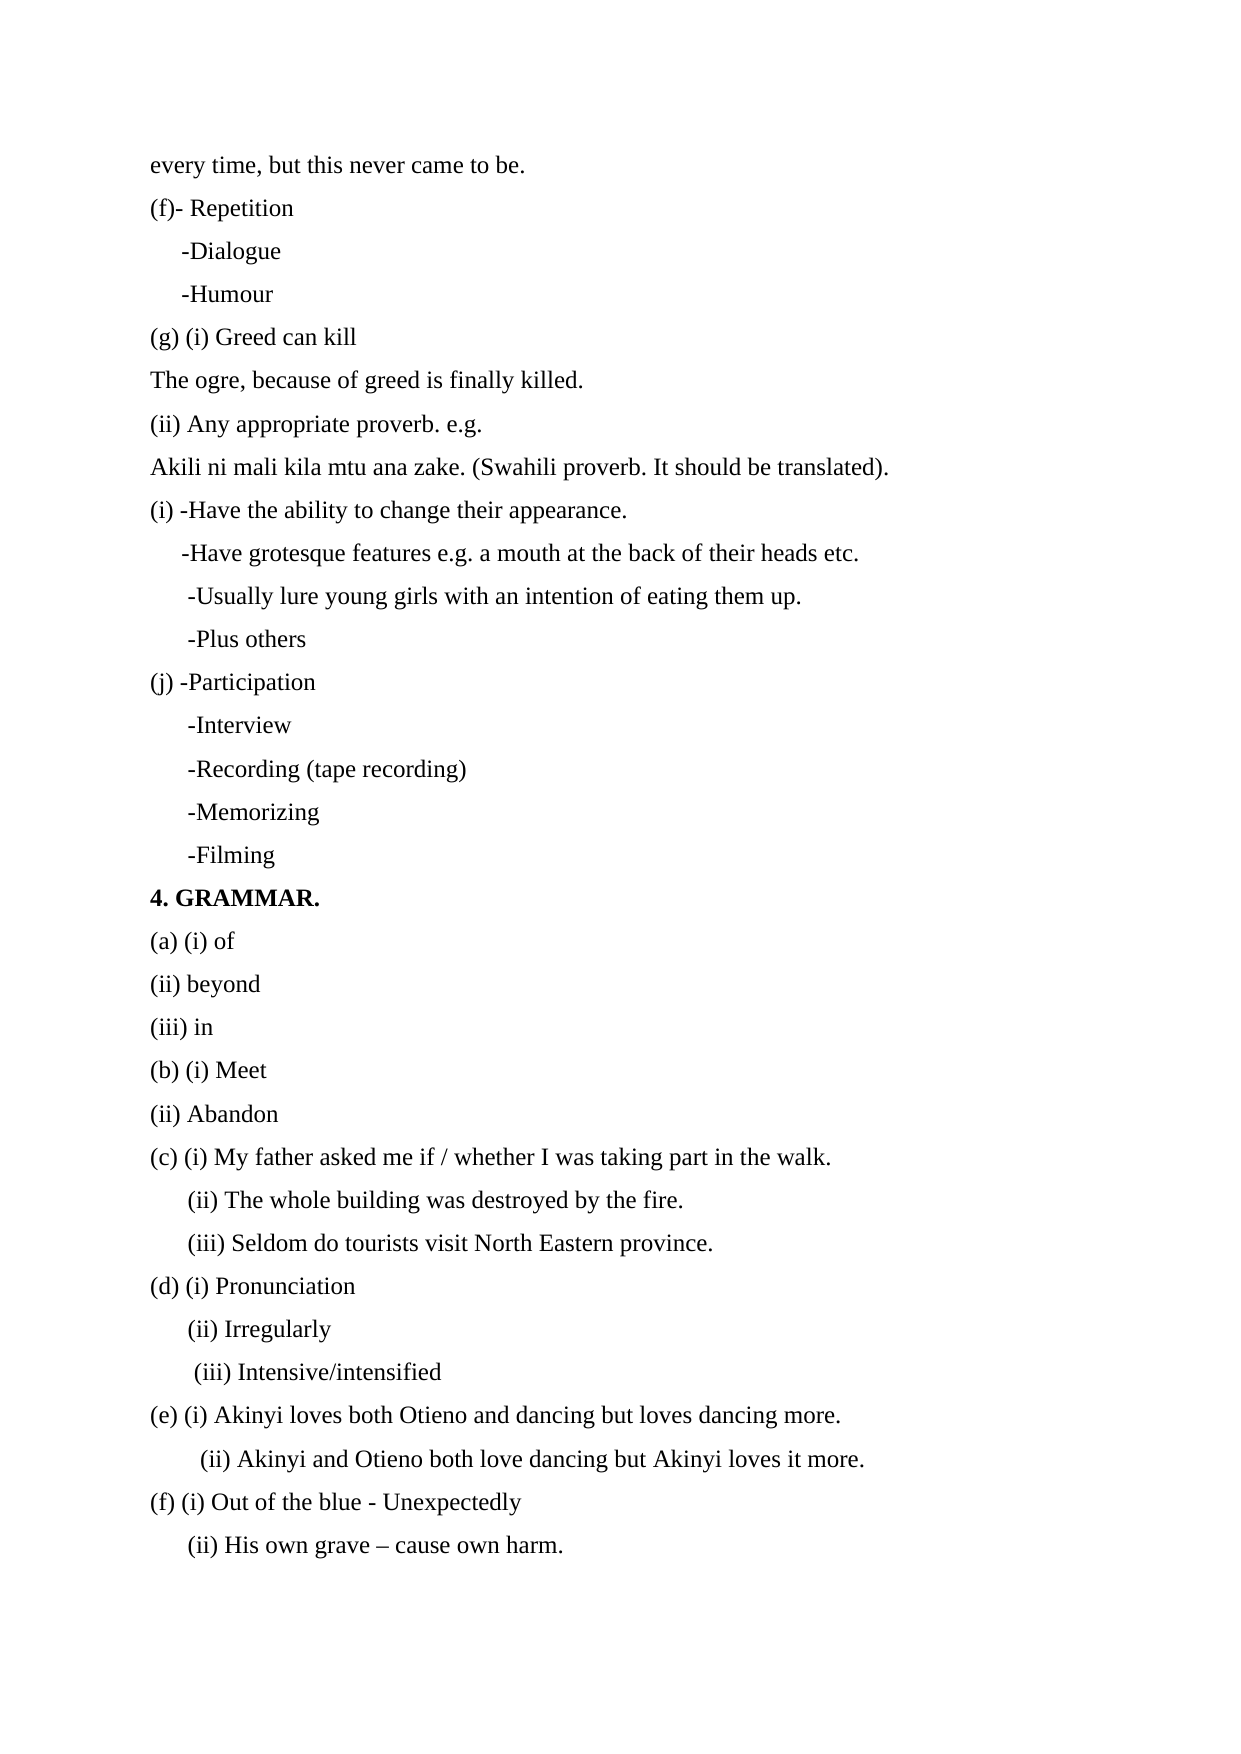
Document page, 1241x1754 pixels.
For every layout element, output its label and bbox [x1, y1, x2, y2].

text [150, 150, 1090, 1559]
